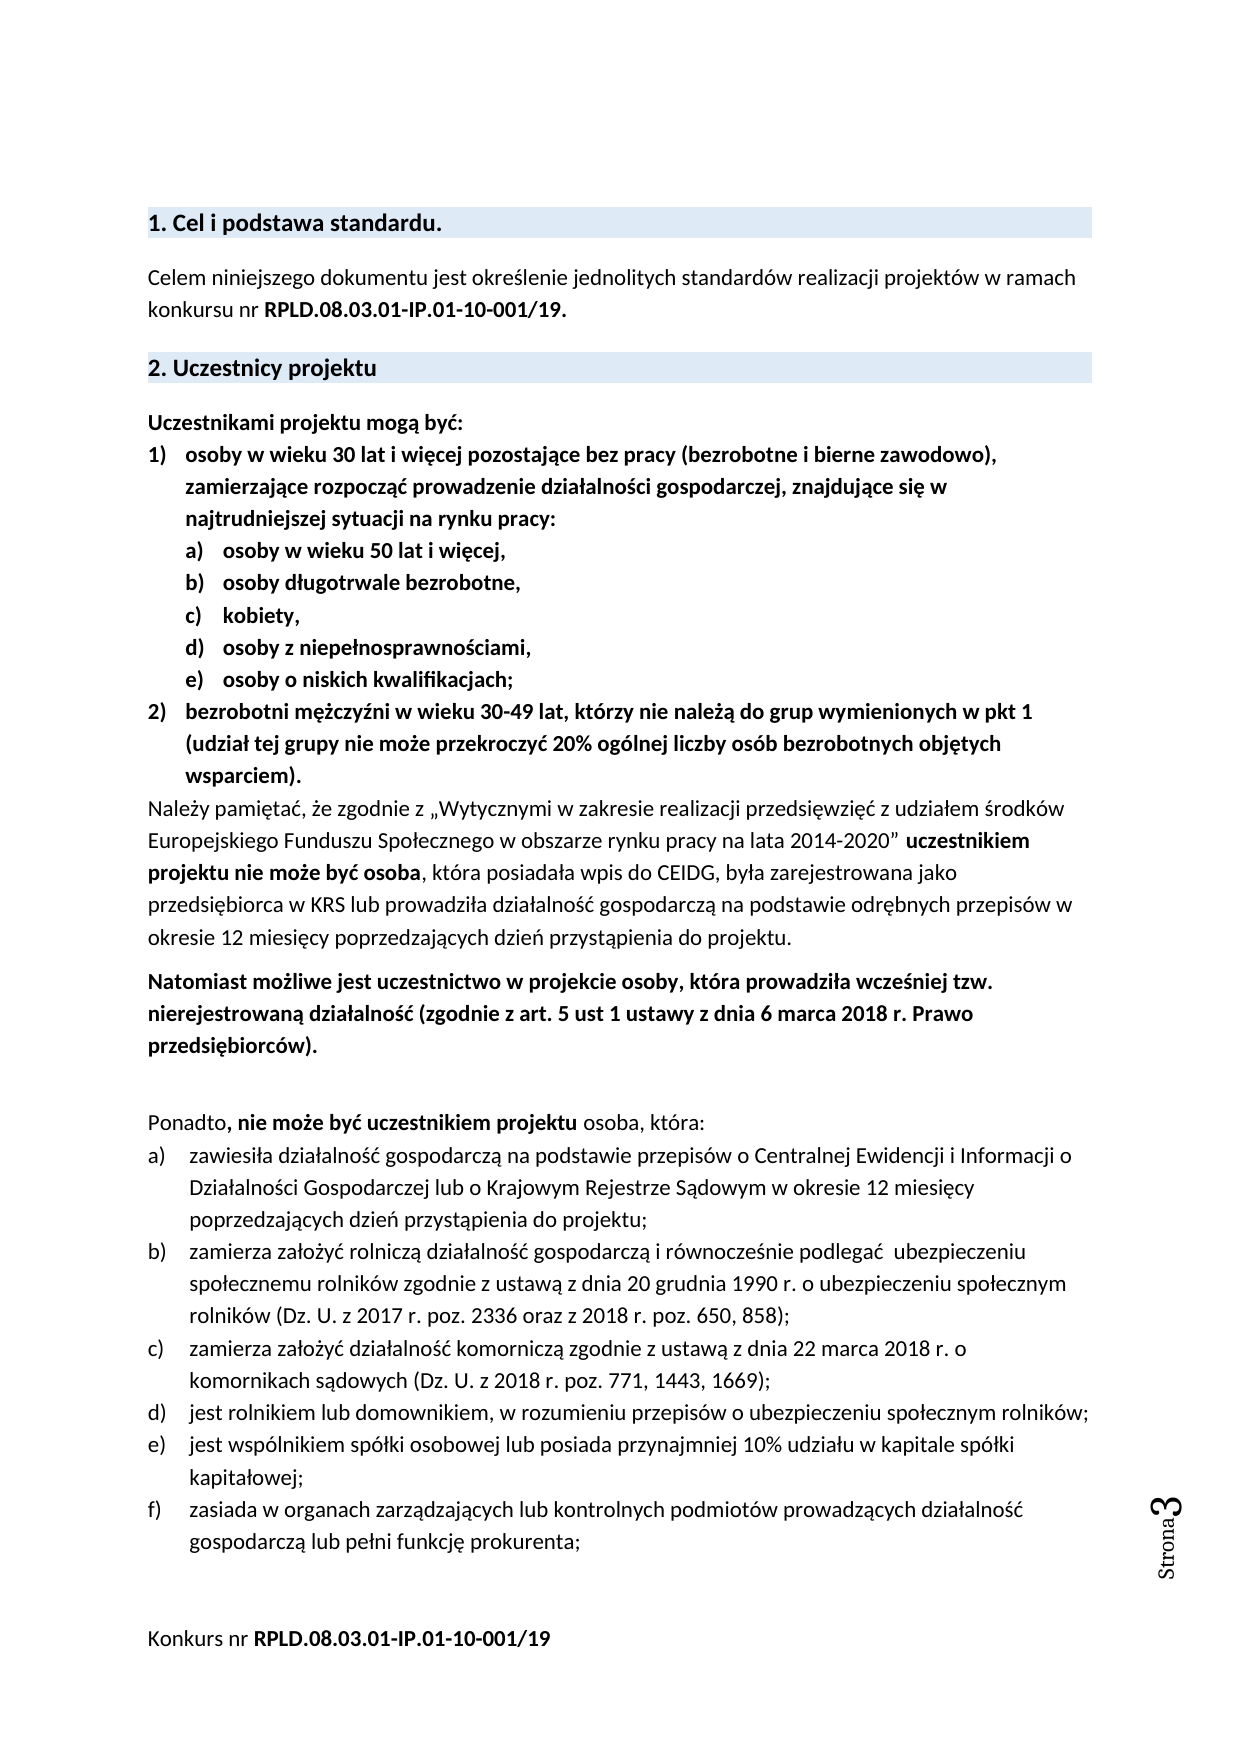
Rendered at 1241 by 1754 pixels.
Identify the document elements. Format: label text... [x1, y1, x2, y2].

text 1. Cel i podstawa standardu. [148, 207, 1092, 238]
text 2. Uczestnicy projektu [148, 352, 1092, 383]
list osoby długotrwale bezrobotne, [185, 568, 1092, 597]
list bezrobotni mężczyźni w wieku 30-49 lat, którzy nie należą do grup wymienionych w pkt 1 (udział tej grupy nie może przekroczyć 20% ogólnej liczby osób bezrobotnych objętych wsparciem). [148, 697, 1092, 790]
list osoby z niepełnosprawnościami, [185, 633, 1092, 661]
list jest rolnikiem lub domownikiem, w rozumieniu przepisów o ubezpieczeniu społecznym rolników; [148, 1398, 1092, 1426]
list zamierza założyć działalność komorniczą zgodnie z ustawą z dnia 22 marca 2018 r. o komornikach sądowych (Dz. U. z 2018 r. poz. 771, 1443, 1669); [148, 1334, 1092, 1394]
text Należy pamiętać, że zgodnie z „Wytycznymi w zakresie realizacji przedsięwzięć z udziałem środków Europejskiego Funduszu Społecznego w obszarze rynku pracy na lata 2014-2020” uczestnikiem projektu nie może być osoba, która posiadała wpis do CEIDG, była zarejestrowana jako przedsiębiorca w KRS lub prowadziła działalność gospodarczą na podstawie odrębnych przepisów w okresie 12 miesięcy poprzedzających dzień przystąpienia do projektu. [148, 794, 1092, 951]
text Uczestnikami projektu mogą być: [148, 408, 1092, 436]
list osoby o niskich kwalifikacjach; [185, 665, 1092, 693]
list zamierza założyć rolniczą działalność gospodarczą i równocześnie podlegać ubezpieczeniu społecznemu rolników zgodnie z ustawą z dnia 20 grudnia 1990 r. o ubezpieczeniu społecznym rolników (Dz. U. z 2017 r. poz. 2336 oraz z 2018 r. poz. 650, 858); [148, 1237, 1092, 1330]
text Natomiast możliwe jest uczestnictwo w projekcie osoby, która prowadziła wcześniej tzw. nierejestrowaną działalność (zgodnie z art. 5 ust 1 ustawy z dnia 6 marca 2018 r. Prawo przedsiębiorców). [148, 967, 1092, 1060]
text Celem niniejszego dokumentu jest określenie jednolitych standardów realizacji projektów w ramach konkursu nr RPLD.08.03.01-IP.01-10-001/19. [148, 263, 1092, 323]
text Ponadto, nie może być uczestnikiem projektu osoba, która: [148, 1108, 1092, 1137]
list jest wspólnikiem spółki osobowej lub posiada przynajmniej 10% udziału w kapitale spółki kapitałowej; [148, 1430, 1092, 1491]
list osoby w wieku 30 lat i więcej pozostające bez pracy (bezrobotne i bierne zawodowo), zamierzające rozpocząć prowadzenie działalności gospodarczej, znajdujące się w najtrudniejszej sytuacji na rynku pracy: [148, 440, 1092, 532]
list kobiety, [185, 601, 1092, 629]
list zasiada w organach zarządzających lub kontrolnych podmiotów prowadzących działalność gospodarczą lub pełni funkcję prokurenta; [148, 1495, 1092, 1555]
list osoby w wieku 50 lat i więcej, [185, 536, 1092, 564]
list zawiesiła działalność gospodarczą na podstawie przepisów o Centralnej Ewidencji i Informacji o Działalności Gospodarczej lub o Krajowym Rejestrze Sądowym w okresie 12 miesięcy poprzedzających dzień przystąpienia do projektu; [148, 1141, 1092, 1233]
